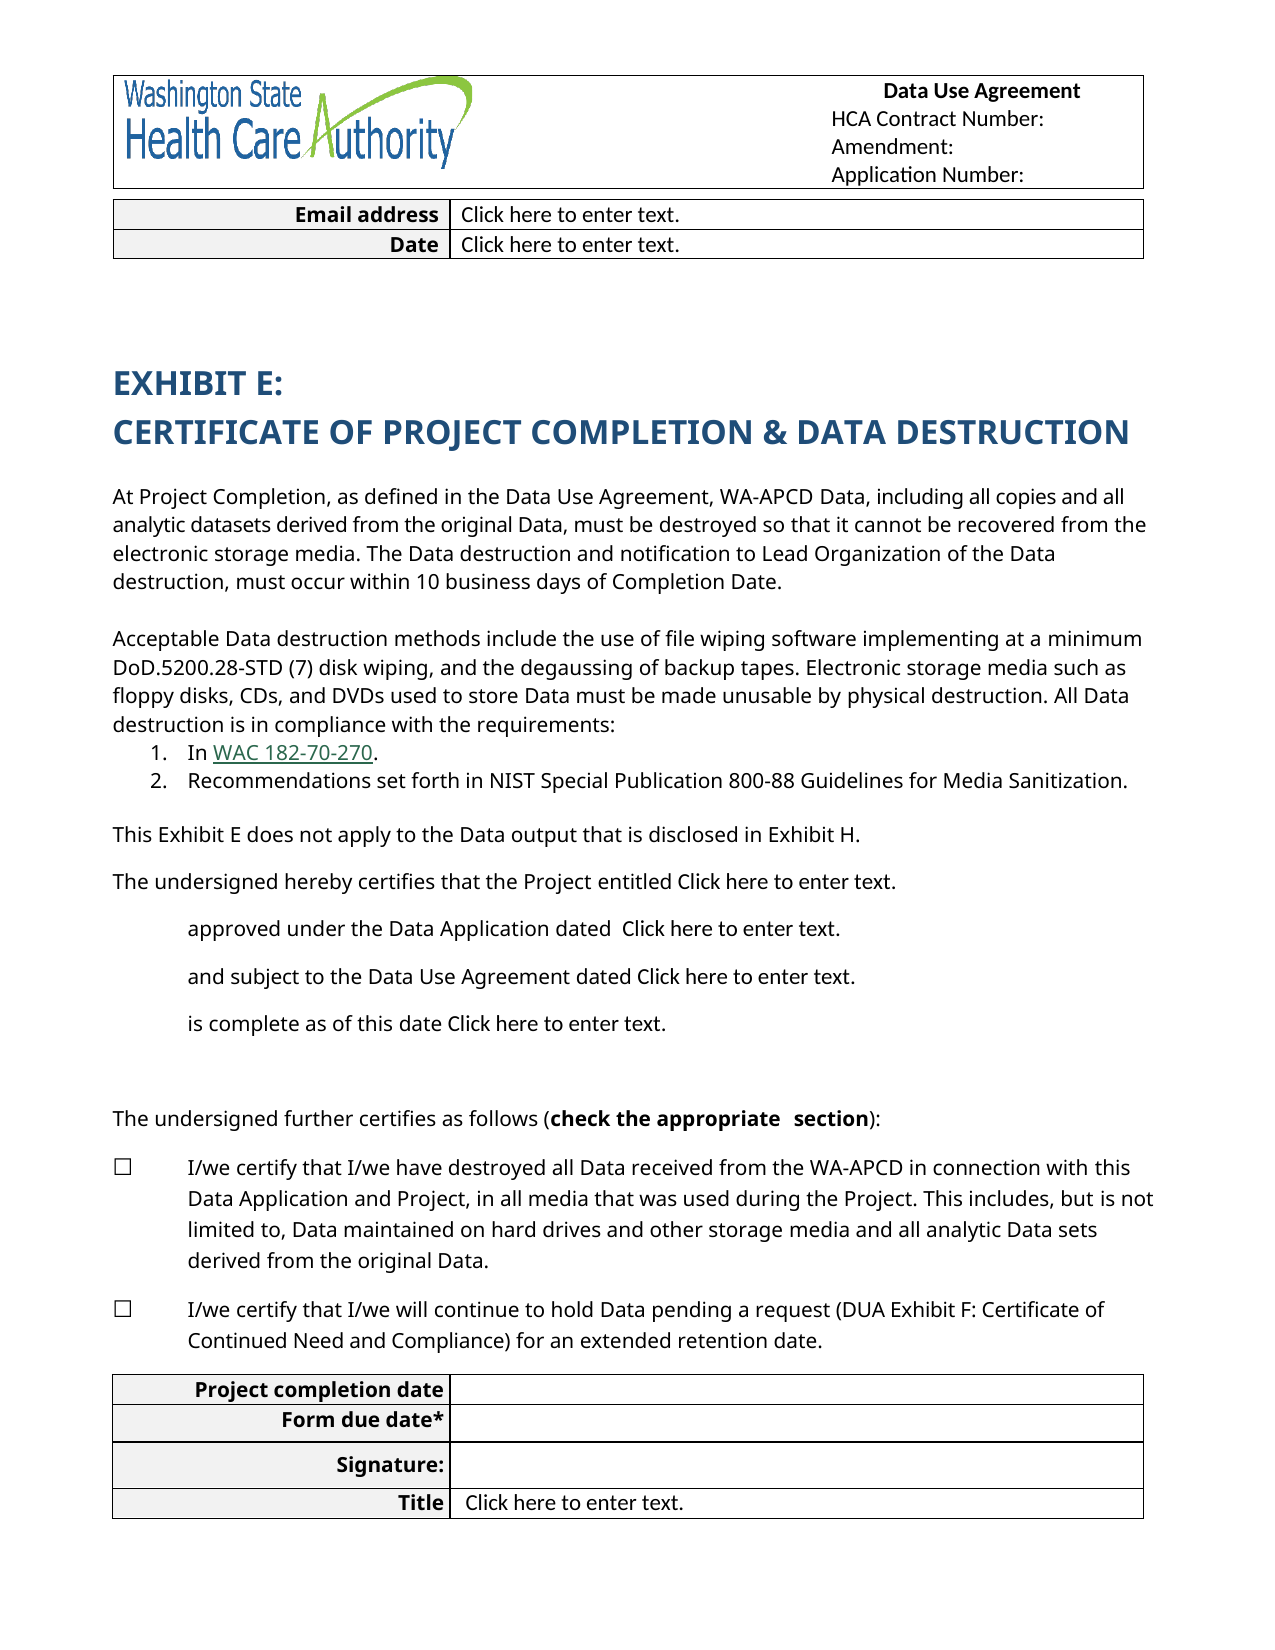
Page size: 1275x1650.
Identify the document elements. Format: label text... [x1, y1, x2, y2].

text approved under the Data Application dated [187, 914, 1162, 943]
list Recommendations set forth in NIST Special Publication 800-88 Guidelines for Media Sanitization. [150, 767, 1162, 795]
picture [124, 76, 473, 169]
table_cell [451, 1405, 1143, 1441]
text At Project Completion, as defined in the Data Use Agreement, WA-APCD Data, including all copies and all analytic datasets derived from the original Data, must be destroyed so that it cannot be recovered from the electronic storage media. The Data destruction and notification to Lead Organization of the Data destruction, must occur within 10 business days of Completion Date. [112, 482, 1162, 596]
table_cell Date [114, 230, 449, 258]
text The undersigned hereby certifies that the Project entitled [112, 867, 1162, 896]
table_cell [451, 1443, 1143, 1487]
subtitle EXHIBIT E: [112, 360, 1162, 405]
text The undersigned further certifies as follows (check the appropriate section): [112, 1104, 1162, 1132]
text I/we certify that I/we will continue to hold Data pending a request (DUA Exhibit F: Certificate of Continued Need and Compliance) for an extended retention date. [112, 1293, 1162, 1355]
subtitle CERTIFICATE OF PROJECT COMPLETION & DATA DESTRUCTION [112, 409, 1172, 454]
table_header [451, 1375, 1143, 1404]
table_cell Signature: [113, 1443, 449, 1487]
text is complete as of this date [187, 1009, 1162, 1038]
table_cell Form due date* [113, 1405, 449, 1441]
table_cell Title [113, 1489, 449, 1517]
text This Exhibit E does not apply to the Data output that is disclosed in Exhibit H. [112, 820, 1162, 848]
text I/we certify that I/we have destroyed all Data received from the WA-APCD in connection with this Data Application and Project, in all media that was used during the Project. This includes, but is not limited to, Data maintained on hard drives and other storage media and all analytic Data sets derived from the original Data. [112, 1151, 1162, 1274]
text Acceptable Data destruction methods include the use of file wiping software implementing at a minimum DoD.5200.28-STD (7) disk wiping, and the degaussing of backup tapes. Electronic storage media such as floppy disks, CDs, and DVDs used to store Data must be made unusable by physical destruction. All Data destruction is in compliance with the requirements: [112, 624, 1162, 738]
table_header Project completion date [113, 1375, 449, 1404]
table_cell Email address [114, 200, 449, 229]
text and subject to the Data Use Agreement dated [187, 962, 1162, 990]
list In WAC 182-70-270. [150, 738, 1162, 767]
